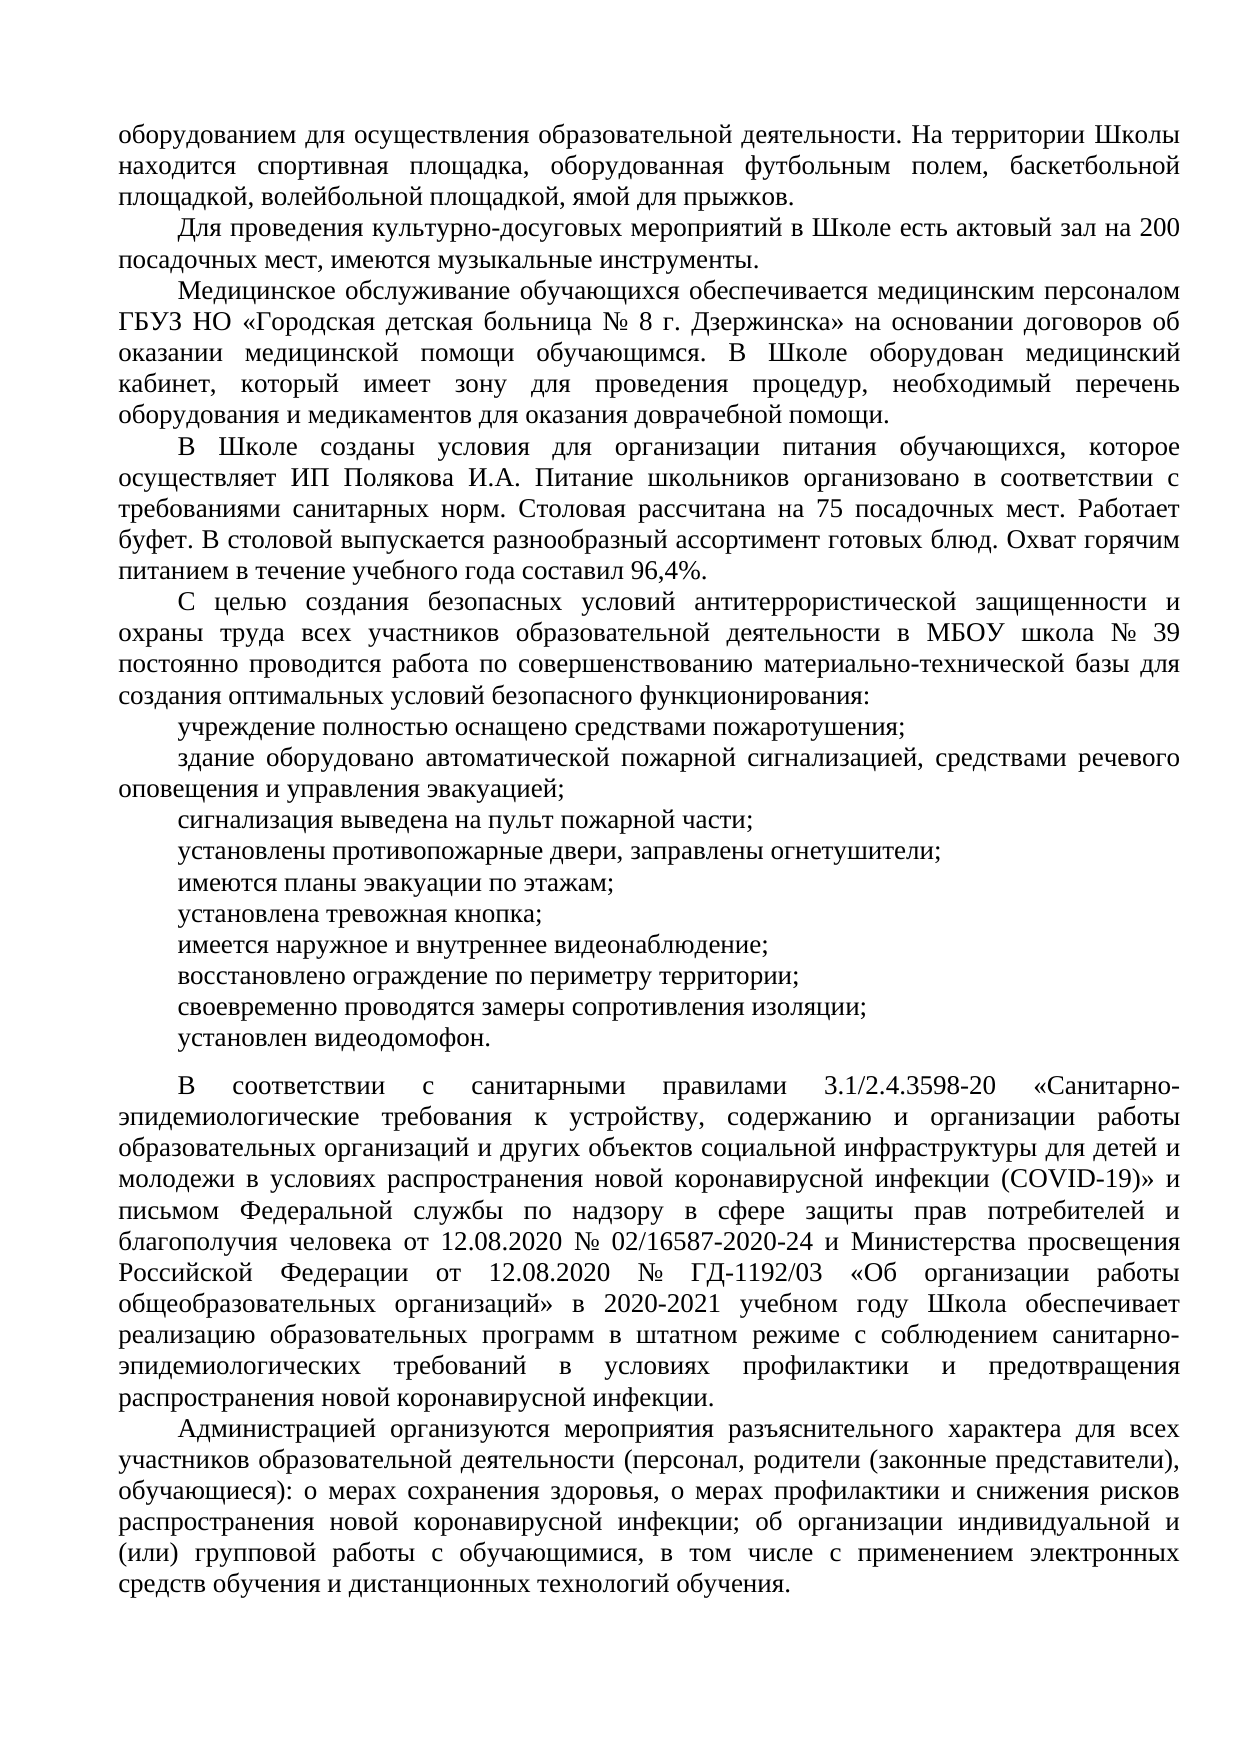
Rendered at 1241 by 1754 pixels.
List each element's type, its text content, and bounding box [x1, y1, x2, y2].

text своевременно проводятся замеры сопротивления изоляции; [118, 990, 1181, 1021]
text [118, 118, 1181, 212]
text имеются планы эвакуации по этажам; [118, 866, 1181, 897]
text В соответствии с санитарными правилами 3.1/2.4.3598-20 «Санитарно-эпидемиологические требования к устройству, содержанию и организации работы образовательных организаций и других объектов социальной инфраструктуры для детей и молодежи в условиях распространения новой коронавирусной инфекции (COVID-19)» и письмом Федеральной службы по надзору в сфере защиты прав потребителей и благополучия человека от 12.08.2020 № 02/16587-2020-24 и Министерства просвещения Российской Федерации от 12.08.2020 № ГД-1192/03 «Об организации работы общеобразовательных организаций» в 2020-2021 учебном году Школа обеспечивает реализацию образовательных программ в штатном режиме с соблюдением санитарно-эпидемиологических требований в условиях профилактики и предотвращения распространения новой коронавирусной инфекции. [118, 1069, 1181, 1412]
text В Школе созданы условия для организации питания обучающихся, которое осуществляет ИП Полякова И.А. Питание школьников организовано в соответствии с требованиями санитарных норм. Столовая рассчитана на 75 посадочных мест. Работает буфет. В столовой выпускается разнообразный ассортимент готовых блюд. Охват горячим питанием в течение учебного года составил 96,4%. [118, 429, 1181, 585]
text учреждение полностью оснащено средствами пожаротушения; [118, 710, 1181, 741]
text установлены противопожарные двери, заправлены огнетушители; [118, 834, 1181, 866]
text С целью создания безопасных условий антитеррористической защищенности и охраны труда всех участников образовательной деятельности в МБОУ школа № 39 постоянно проводится работа по совершенствованию материально-технической базы для создания оптимальных условий безопасного функционирования: [118, 585, 1181, 710]
text Для проведения культурно-досуговых мероприятий в Школе есть актовый зал на 200 посадочных мест, имеются музыкальные инструменты. [118, 212, 1181, 274]
text здание оборудовано автоматической пожарной сигнализацией, средствами речевого оповещения и управления эвакуацией; [118, 741, 1181, 803]
text имеется наружное и внутреннее видеонаблюдение; [118, 928, 1181, 959]
text установлен видеодомофон. [118, 1021, 1181, 1052]
text Медицинское обслуживание обучающихся обеспечивается медицинским персоналом ГБУЗ НО «Городская детская больница № 8 г. Дзержинска» на основании договоров об оказании медицинской помощи обучающимся. В Школе оборудован медицинский кабинет, который имеет зону для проведения процедур, необходимый перечень оборудования и медикаментов для оказания доврачебной помощи. [118, 274, 1181, 429]
text Администрацией организуются мероприятия разъяснительного характера для всех участников образовательной деятельности (персонал, родители (законные представители), обучающиеся): о мерах сохранения здоровья, о мерах профилактики и снижения рисков распространения новой коронавирусной инфекции; об организации индивидуальной и (или) групповой работы с обучающимися, в том числе с применением электронных средств обучения и дистанционных технологий обучения. [118, 1412, 1181, 1599]
text установлена тревожная кнопка; [118, 897, 1181, 928]
text сигнализация выведена на пульт пожарной части; [118, 803, 1181, 834]
text восстановлено ограждение по периметру территории; [118, 959, 1181, 990]
